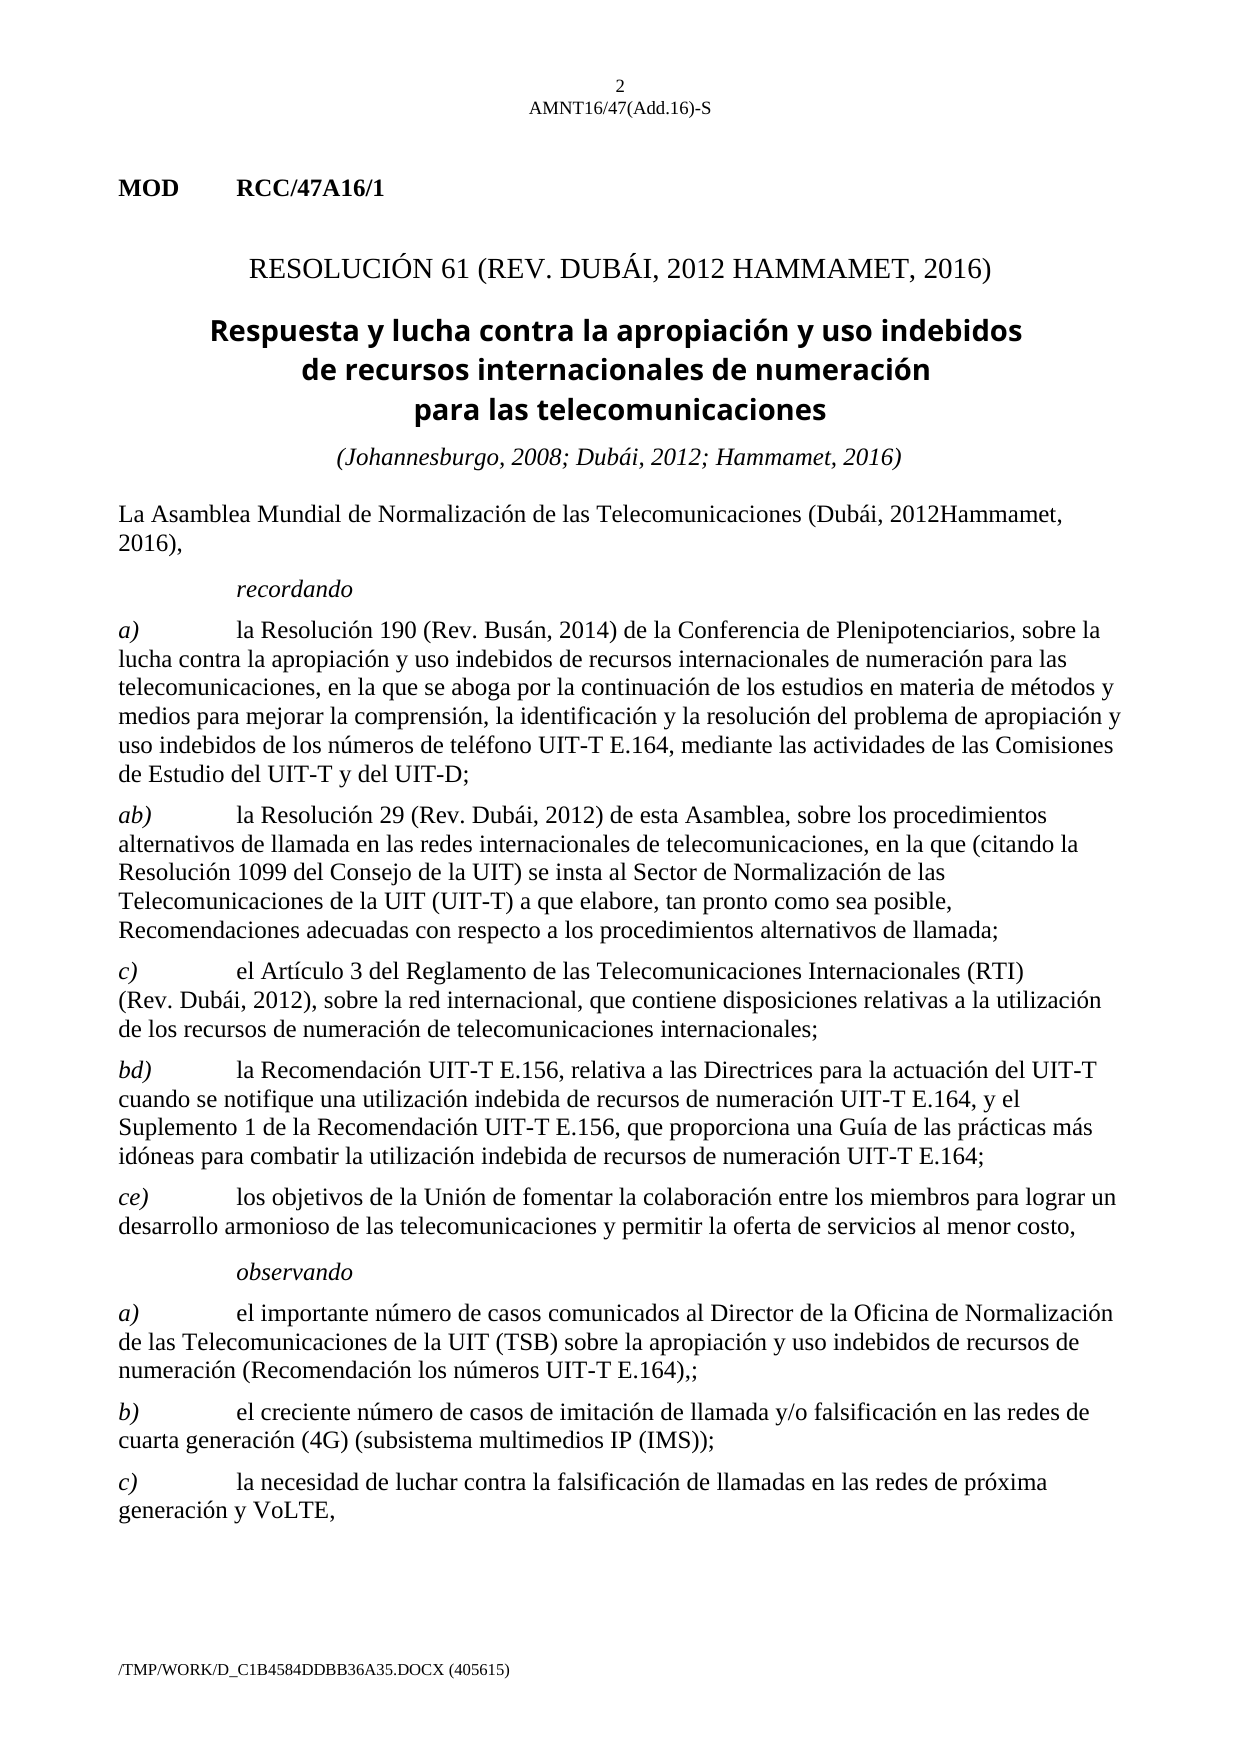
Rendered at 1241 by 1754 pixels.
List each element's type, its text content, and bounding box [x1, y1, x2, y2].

title La Asamblea Mundial de Normalización de las Telecomunicaciones (), [118, 499, 1122, 557]
text (Johannesburgo, 2008; Dubái, 2012) [118, 442, 1122, 470]
text ) la Recomendación UIT-T E.156, relativa a las Directrices para la actuación del UIT-T cuando se notifique una utilización indebida de recursos de numeración UIT-T E.164, y el Suplemento 1 de la Recomendación UIT-T E.156, que proporciona una Guía de las prácticas más idóneas para combatir la utilización indebida de recursos de numeración UIT-T E.164; [118, 1055, 1122, 1170]
text el importante número de casos comunicados al Director de la Oficina de Normalización de las Telecomunicaciones de la UIT (TSB) sobre la apropiación y uso indebidos deUIT-T E.164 [118, 1298, 1122, 1384]
text RESOLUCIÓN 61 (rev.) [118, 251, 1122, 285]
text ) la Resolución 29 (Rev. Dubái, 2012) de esta Asamblea, sobre los procedimientos alternativos de llamada en las redes internacionales de telecomunicaciones, en la que (citando la Resolución 1099 del Consejo de la UIT) se insta al Sector de Normalización de las Telecomunicaciones de la UIT (UIT-T) a que elabore, tan pronto como sea posible, Recomendaciones adecuadas con respecto a los procedimientos alternativos de llamada; [118, 800, 1122, 944]
text recordando [236, 574, 1122, 602]
text MOD RCC/47A16/1 [118, 173, 1122, 201]
text ) los objetivos de la Unión de fomentar la colaboración entre los miembros para lograr un desarrollo armonioso de las telecomunicaciones y permitir la oferta de servicios al menor costo, [118, 1182, 1122, 1240]
text observando [236, 1257, 1122, 1285]
title Respuesta y lucha contra la apropiación y uso indebidos de recursos internacionales de numeración para las telecomunicaciones [118, 310, 1122, 429]
